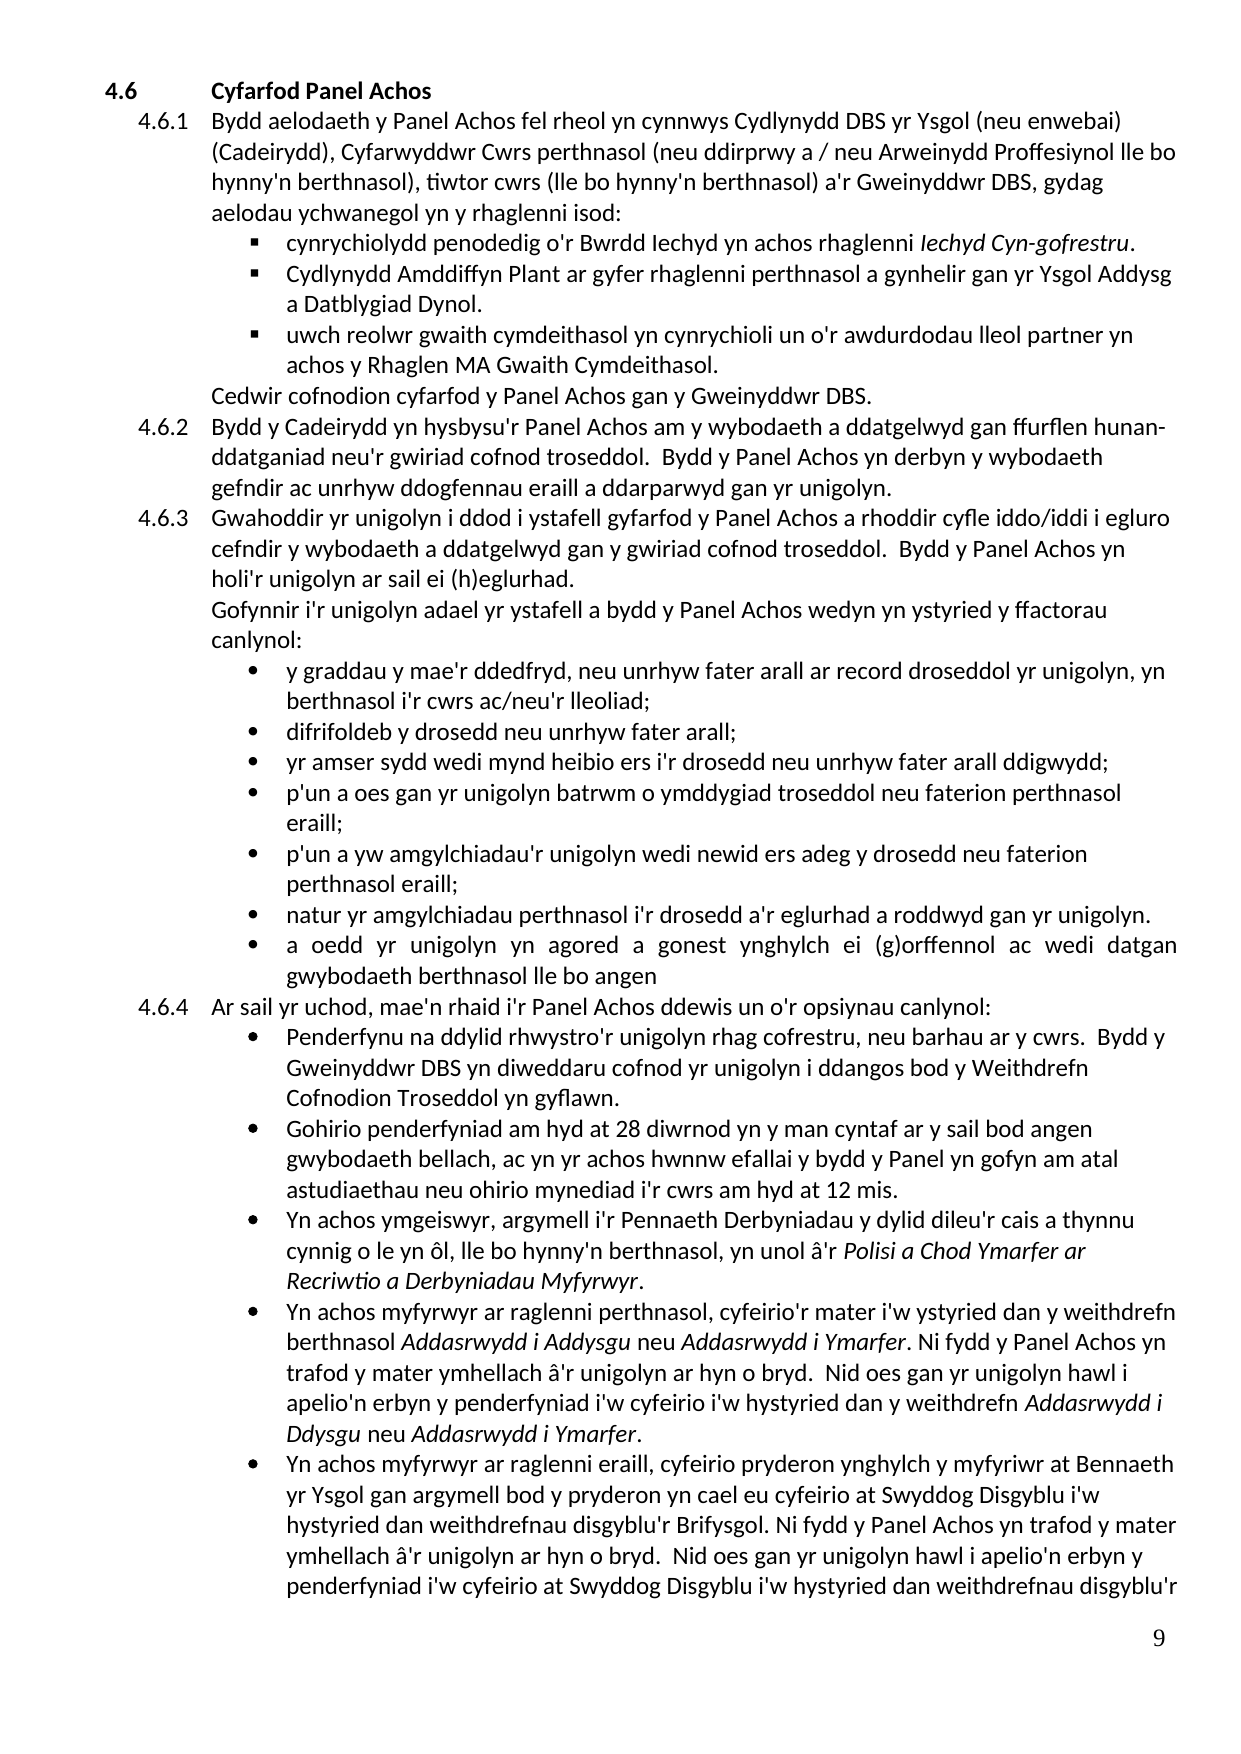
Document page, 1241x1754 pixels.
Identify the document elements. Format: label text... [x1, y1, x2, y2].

table_cell 4.6.2 [94, 411, 200, 502]
table_cell ⁠Bydd y Cadeirydd yn hysbysu'r Panel Achos am y wybodaeth a ddatgelwyd gan ffurflen hunan-ddatganiad neu'r gwiriad cofnod troseddol. Bydd y Panel Achos yn derbyn y wybodaeth gefndir ac unrhyw ddogfennau eraill a ddarparwyd gan yr unigolyn. [200, 411, 1190, 502]
table_header Cyfarfod Panel Achos [200, 75, 1190, 106]
table_cell Bydd aelodaeth y Panel Achos fel rheol yn cynnwys Cydlynydd DBS yr Ysgol (neu enwebai) (Cadeirydd), Cyfarwyddwr Cwrs perthnasol (neu ddirprwy a / neu Arweinydd Proffesiynol lle bo hynny'n berthnasol), tiwtor cwrs (lle bo hynny'n berthnasol) a'r Gweinyddwr DBS, gydag aelodau ychwanegol yn y rhaglenni isod: cynrychiolydd penodedig o'r Bwrdd Iechyd yn achos rhaglenni Iechyd Cyn-gofrestru. Cydlynydd Amddiffyn Plant ar gyfer rhaglenni perthnasol a gynhelir gan yr Ysgol Addysg a Datblygiad Dynol. uwch reolwr gwaith cymdeithasol yn cynrychioli un o'r awdurdodau lleol partner yn achos y Rhaglen MA Gwaith Cymdeithasol. Cedwir cofnodion cyfarfod y Panel Achos gan y Gweinyddwr DBS. [200, 106, 1190, 411]
table_cell 4.6.1 [94, 106, 200, 411]
table_cell 4.6.4 [94, 991, 200, 1601]
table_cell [200, 991, 1190, 1601]
table_header 4.6 [94, 75, 200, 106]
table_cell ⁠Gwahoddir yr unigolyn i ddod i ystafell gyfarfod y Panel Achos a rhoddir cyfle iddo/iddi i egluro cefndir y wybodaeth a ddatgelwyd gan y gwiriad cofnod troseddol. Bydd y Panel Achos yn holi'r unigolyn ar sail ei (h)eglurhad. Gofynnir i'r unigolyn adael yr ystafell a bydd y Panel Achos wedyn yn ystyried y ffactorau canlynol: ⁠y graddau y mae'r ddedfryd, neu unrhyw fater arall ar record droseddol yr unigolyn, yn berthnasol i'r cwrs ac/neu'r lleoliad; difrifoldeb y drosedd neu unrhyw fater arall; yr amser sydd wedi mynd heibio ers i'r drosedd neu unrhyw fater arall ddigwydd; p'un a oes gan yr unigolyn batrwm o ymddygiad troseddol neu faterion perthnasol eraill; p'un a yw amgylchiadau'r unigolyn wedi newid ers adeg y drosedd neu faterion perthnasol eraill; natur yr amgylchiadau perthnasol i'r drosedd a'r eglurhad a roddwyd gan yr unigolyn. a oedd yr unigolyn yn agored a gonest ynghylch ei (g)orffennol ac wedi datgan gwybodaeth berthnasol lle bo angen [200, 502, 1190, 991]
table_cell 4.6.3 [94, 502, 200, 991]
